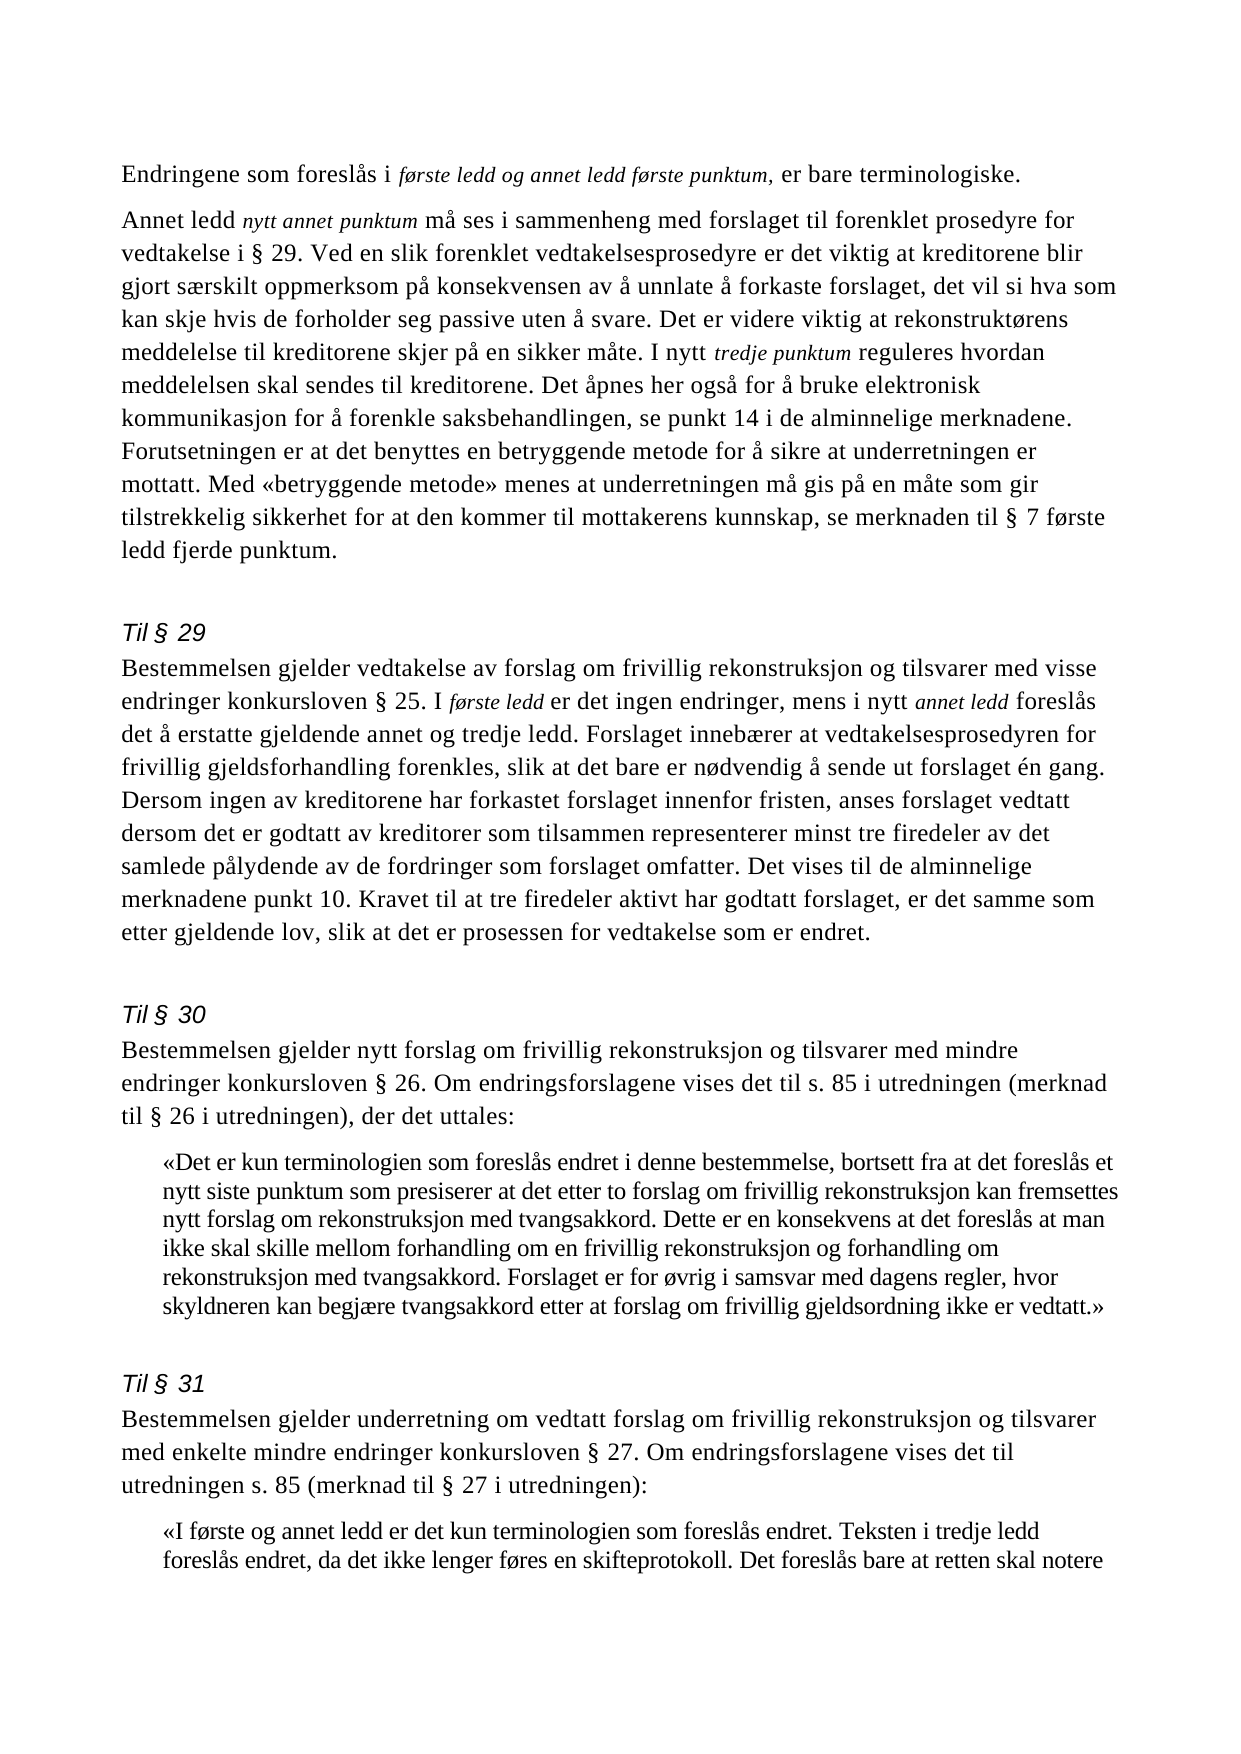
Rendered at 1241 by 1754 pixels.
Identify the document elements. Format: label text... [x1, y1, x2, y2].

text Til § 31 [121, 1369, 1119, 1398]
text Til § 29 [121, 618, 1119, 647]
text Bestemmelsen gjelder vedtakelse av forslag om frivillig rekonstruksjon og tilsvarer med visse endringer konkursloven § 25. I første ledd er det ingen endringer, mens i nytt annet ledd foreslås det å erstatte gjeldende annet og tredje ledd. Forslaget innebærer at vedtakelsesprosedyren for frivillig gjeldsforhandling forenkles, slik at det bare er nødvendig å sende ut forslaget én gang. Dersom ingen av kreditorene har forkastet forslaget innenfor fristen, anses forslaget vedtatt dersom det er godtatt av kreditorer som tilsammen representerer minst tre firedeler av det samlede pålydende av de fordringer som forslaget omfatter. Det vises til de alminnelige merknadene punkt 10. Kravet til at tre firedeler aktivt har godtatt forslaget, er det samme som etter gjeldende lov, slik at det er prosessen for vedtakelse som er endret. [121, 653, 1119, 946]
text Endringene som foreslås i første ledd og annet ledd første punktum, er bare terminologiske. [121, 159, 1119, 188]
text Annet ledd nytt annet punktum må ses i sammenheng med forslaget til forenklet prosedyre for vedtakelse i § 29. Ved en slik forenklet vedtakelsesprosedyre er det viktig at kreditorene blir gjort særskilt oppmerksom på konsekvensen av å unnlate å forkaste forslaget, det vil si hva som kan skje hvis de forholder seg passive uten å svare. Det er videre viktig at rekonstruktørens meddelelse til kreditorene skjer på en sikker måte. I nytt tredje punktum reguleres hvordan meddelelsen skal sendes til kreditorene. Det åpnes her også for å bruke elektronisk kommunikasjon for å forenkle saksbehandlingen, se punkt 14 i de alminnelige merknadene. Forutsetningen er at det benyttes en betryggende metode for å sikre at underretningen er mottatt. Med «betryggende metode» menes at underretningen må gis på en måte som gir tilstrekkelig sikkerhet for at den kommer til mottakerens kunnskap, se merknaden til § 7 første ledd fjerde punktum. [121, 205, 1119, 564]
text «Det er kun terminologien som foreslås endret i denne bestemmelse, bortsett fra at det foreslås et nytt siste punktum som presiserer at det etter to forslag om frivillig rekonstruksjon kan fremsettes nytt forslag om rekonstruksjon med tvangsakkord. Dette er en konsekvens at det foreslås at man ikke skal skille mellom forhandling om en frivillig rekonstruksjon og forhandling om rekonstruksjon med tvangsakkord. Forslaget er for øvrig i samsvar med dagens regler, hvor skyldneren kan begjære tvangsakkord etter at forslag om frivillig gjeldsordning ikke er vedtatt.» [162, 1147, 1119, 1319]
text Til § 30 [121, 1000, 1119, 1029]
text Bestemmelsen gjelder nytt forslag om frivillig rekonstruksjon og tilsvarer med mindre endringer konkursloven § 26. Om endringsforslagene vises det til s. 85 i utredningen (merknad til § 26 i utredningen), der det uttales: [121, 1035, 1119, 1130]
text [162, 1516, 1119, 1573]
text Bestemmelsen gjelder underretning om vedtatt forslag om frivillig rekonstruksjon og tilsvarer med enkelte mindre endringer konkursloven § 27. Om endringsforslagene vises det til utredningen s. 85 (merknad til § 27 i utredningen): [121, 1404, 1119, 1499]
